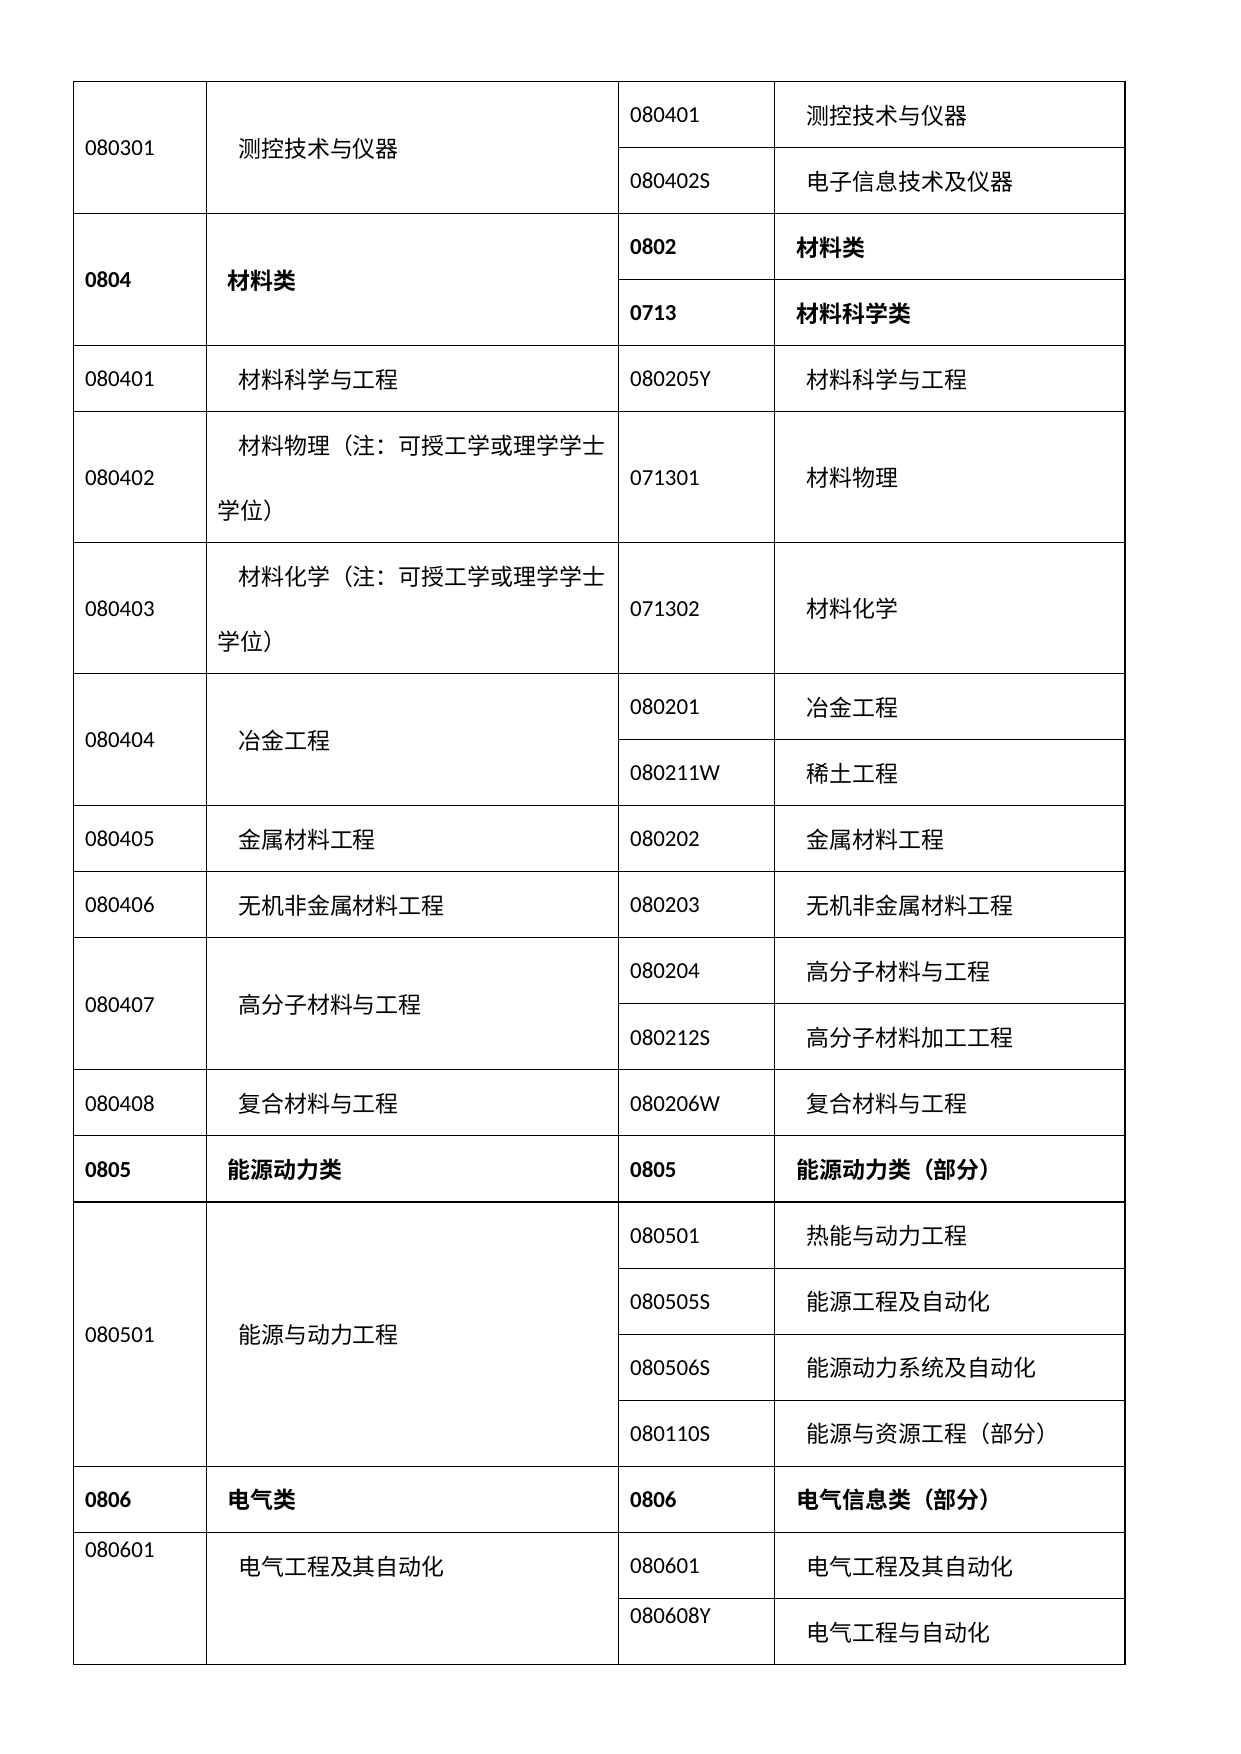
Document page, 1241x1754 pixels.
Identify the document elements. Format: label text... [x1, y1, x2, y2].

table_cell 电气信息类（部分） [775, 1467, 1124, 1532]
table_cell 080501 [74, 1203, 206, 1466]
table_cell 080506S [619, 1335, 774, 1399]
table_cell 能源工程及自动化 [775, 1269, 1124, 1333]
table_cell 0805 [619, 1136, 774, 1201]
table_cell 0805 [74, 1136, 206, 1201]
table_cell 080402S [619, 148, 774, 213]
table_cell 080212S [619, 1004, 774, 1069]
table_cell 能源动力类（部分） [775, 1136, 1124, 1201]
table_cell 能源与动力工程 [207, 1203, 618, 1466]
table_cell 080608Y [619, 1599, 774, 1664]
table_cell 080301 [74, 82, 206, 213]
table_cell 材料科学类 [775, 280, 1124, 345]
table_cell 能源动力类 [207, 1136, 618, 1201]
table_cell 无机非金属材料工程 [775, 872, 1124, 937]
table_cell 复合材料与工程 [775, 1070, 1124, 1135]
table_cell 071302 [619, 543, 774, 673]
table_cell 测控技术与仪器 [207, 82, 618, 213]
table_cell 无机非金属材料工程 [207, 872, 618, 937]
table_cell 材料类 [207, 214, 618, 345]
table_cell 080404 [74, 674, 206, 805]
table_cell 高分子材料与工程 [207, 938, 618, 1069]
table_cell 080204 [619, 938, 774, 1003]
table_cell 能源与资源工程（部分） [775, 1401, 1124, 1466]
table_cell 0806 [74, 1467, 206, 1532]
table_cell 金属材料工程 [207, 806, 618, 871]
table_cell 复合材料与工程 [207, 1070, 618, 1135]
table_cell 冶金工程 [207, 674, 618, 805]
table_cell 测控技术与仪器 [775, 82, 1124, 147]
table_cell 080406 [74, 872, 206, 937]
table_cell 0804 [74, 214, 206, 345]
table_cell 0802 [619, 214, 774, 279]
table_cell 080203 [619, 872, 774, 937]
table_cell 080601 [619, 1533, 774, 1598]
table_cell 080202 [619, 806, 774, 871]
table_cell 电子信息技术及仪器 [775, 148, 1124, 213]
table_cell 080407 [74, 938, 206, 1069]
table_cell 080206W [619, 1070, 774, 1135]
table_cell 材料科学与工程 [207, 346, 618, 411]
table_cell 080401 [74, 346, 206, 411]
table_cell 电气工程与自动化 [775, 1599, 1124, 1664]
table_cell 冶金工程 [775, 674, 1124, 739]
table_cell 高分子材料加工工程 [775, 1004, 1124, 1069]
table_cell 080505S [619, 1269, 774, 1333]
table_cell 材料化学（注：可授工学或理学学士学位） [207, 543, 618, 673]
table_cell 材料物理（注：可授工学或理学学士学位） [207, 412, 618, 542]
table_cell 热能与动力工程 [775, 1203, 1124, 1267]
table_cell 080601 [74, 1533, 206, 1664]
table_cell 080211W [619, 740, 774, 805]
table_cell 080501 [619, 1203, 774, 1267]
table_cell 材料化学 [775, 543, 1124, 673]
table_cell 电气工程及其自动化 [775, 1533, 1124, 1598]
table_cell 080401 [619, 82, 774, 147]
table_cell 080205Y [619, 346, 774, 411]
table_cell 高分子材料与工程 [775, 938, 1124, 1003]
table_cell 0806 [619, 1467, 774, 1532]
table_cell 080201 [619, 674, 774, 739]
table_cell 080402 [74, 412, 206, 542]
table_cell 能源动力系统及自动化 [775, 1335, 1124, 1399]
table_cell 080110S [619, 1401, 774, 1466]
table_cell 0713 [619, 280, 774, 345]
table_cell 电气工程及其自动化 [207, 1533, 618, 1664]
table_cell 071301 [619, 412, 774, 542]
table_cell 材料物理 [775, 412, 1124, 542]
table_cell 材料类 [775, 214, 1124, 279]
table_cell 080405 [74, 806, 206, 871]
table_cell 080403 [74, 543, 206, 673]
table_cell 稀土工程 [775, 740, 1124, 805]
table_cell 080408 [74, 1070, 206, 1135]
table_cell 材料科学与工程 [775, 346, 1124, 411]
table_cell 金属材料工程 [775, 806, 1124, 871]
table_cell 电气类 [207, 1467, 618, 1532]
